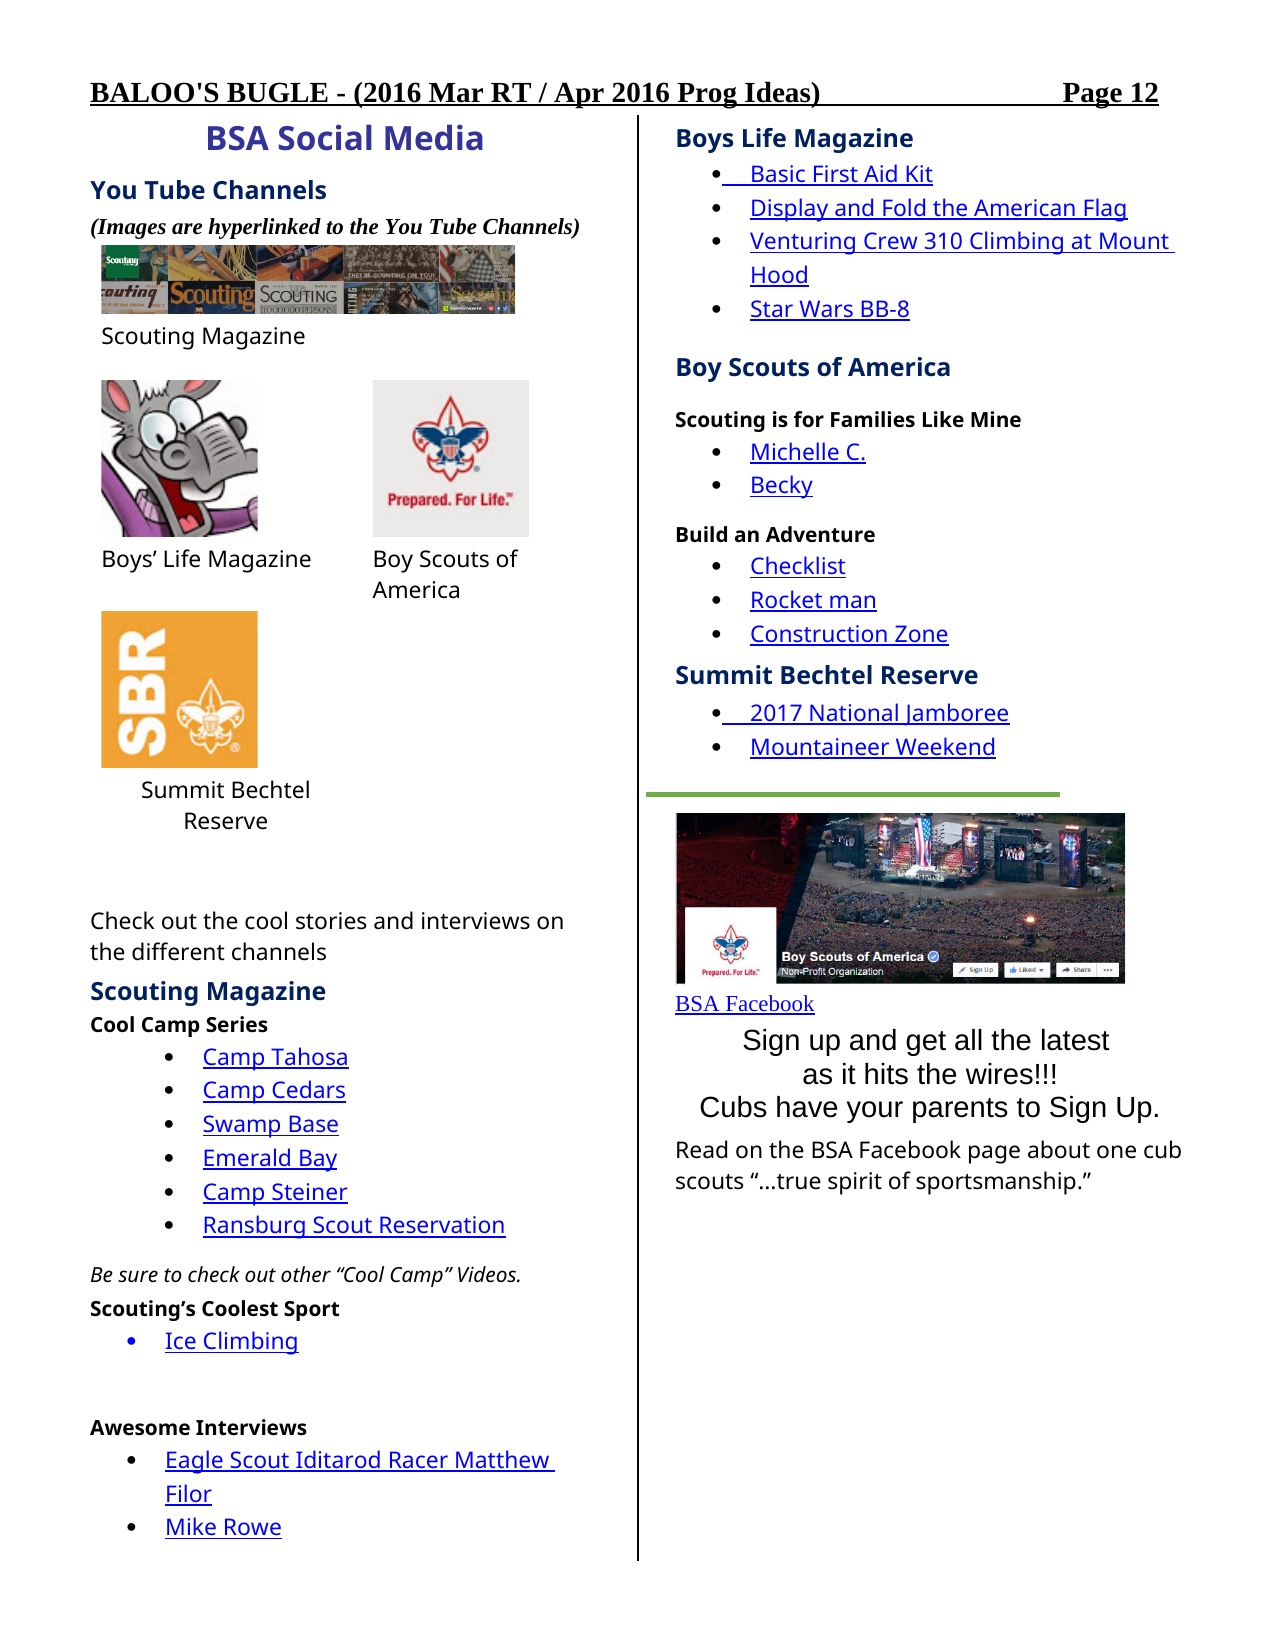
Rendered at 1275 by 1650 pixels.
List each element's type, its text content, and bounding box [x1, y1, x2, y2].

subtitle Build an Adventure [675, 520, 1185, 548]
list Basic First Aid Kit [712, 115, 1185, 189]
subtitle Scouting’s Coolest Sport [90, 1294, 600, 1323]
list Becky [712, 469, 1185, 501]
list Emerald Bay [165, 1142, 600, 1173]
text Read on the BSA Facebook page about one cub scouts “…true spirit of sportsmanship.” [675, 1134, 1185, 1196]
picture [101, 245, 516, 314]
list Checklist [712, 550, 1185, 582]
list Swamp Base [165, 1108, 600, 1139]
subtitle Cool Camp Series [90, 967, 600, 1038]
list Camp Cedars [165, 1074, 600, 1106]
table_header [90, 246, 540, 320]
text Sign up and get all the latest as it hits the wires!!! Cubs have your parents to Sign Up. [675, 1023, 1185, 1124]
subtitle Boy Scouts of America [675, 349, 952, 383]
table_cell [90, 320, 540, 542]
list Construction Zone [712, 618, 1185, 649]
list Venturing Crew 310 Climbing at Mount Hood [712, 225, 1185, 290]
list Rocket man [712, 584, 1185, 615]
text Check out the cool stories and interviews on the different channels [90, 905, 600, 967]
list Mountaineer Weekend [712, 731, 1185, 762]
subtitle BSA Social Media [90, 115, 600, 160]
list Eagle Scout Iditarod Racer Matthew Filor [127, 1444, 600, 1509]
list Camp Tahosa [165, 1041, 600, 1072]
subtitle Scouting Magazine [90, 974, 326, 1008]
text Be sure to check out other “Cool Camp” Videos. [90, 1260, 600, 1288]
list Ransburg Scout Reservation [165, 1209, 600, 1241]
picture [675, 813, 1125, 985]
text BSA Facebook [675, 991, 1185, 1017]
subtitle Scouting is for Families Like Mine [675, 343, 1185, 433]
picture [372, 380, 529, 537]
picture [101, 380, 258, 537]
list Michelle C. [712, 436, 1185, 467]
subtitle You Tube Channels [90, 173, 327, 207]
list 2017 National Jamboree [712, 652, 1185, 728]
subtitle Awesome Interviews [90, 1413, 600, 1442]
list Star Wars BB-8 [712, 293, 1185, 324]
list Display and Fold the American Flag [712, 191, 1185, 223]
picture [101, 611, 258, 768]
list Ice Climbing [127, 1325, 600, 1356]
list Camp Steiner [165, 1176, 600, 1207]
list Mike Rowe [127, 1511, 600, 1542]
text (Images are hyperlinked to the You Tube Channels) [90, 166, 600, 239]
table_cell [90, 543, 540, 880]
subtitle Summit Bechtel Reserve [675, 658, 979, 692]
subtitle Boys Life Magazine [675, 121, 914, 155]
